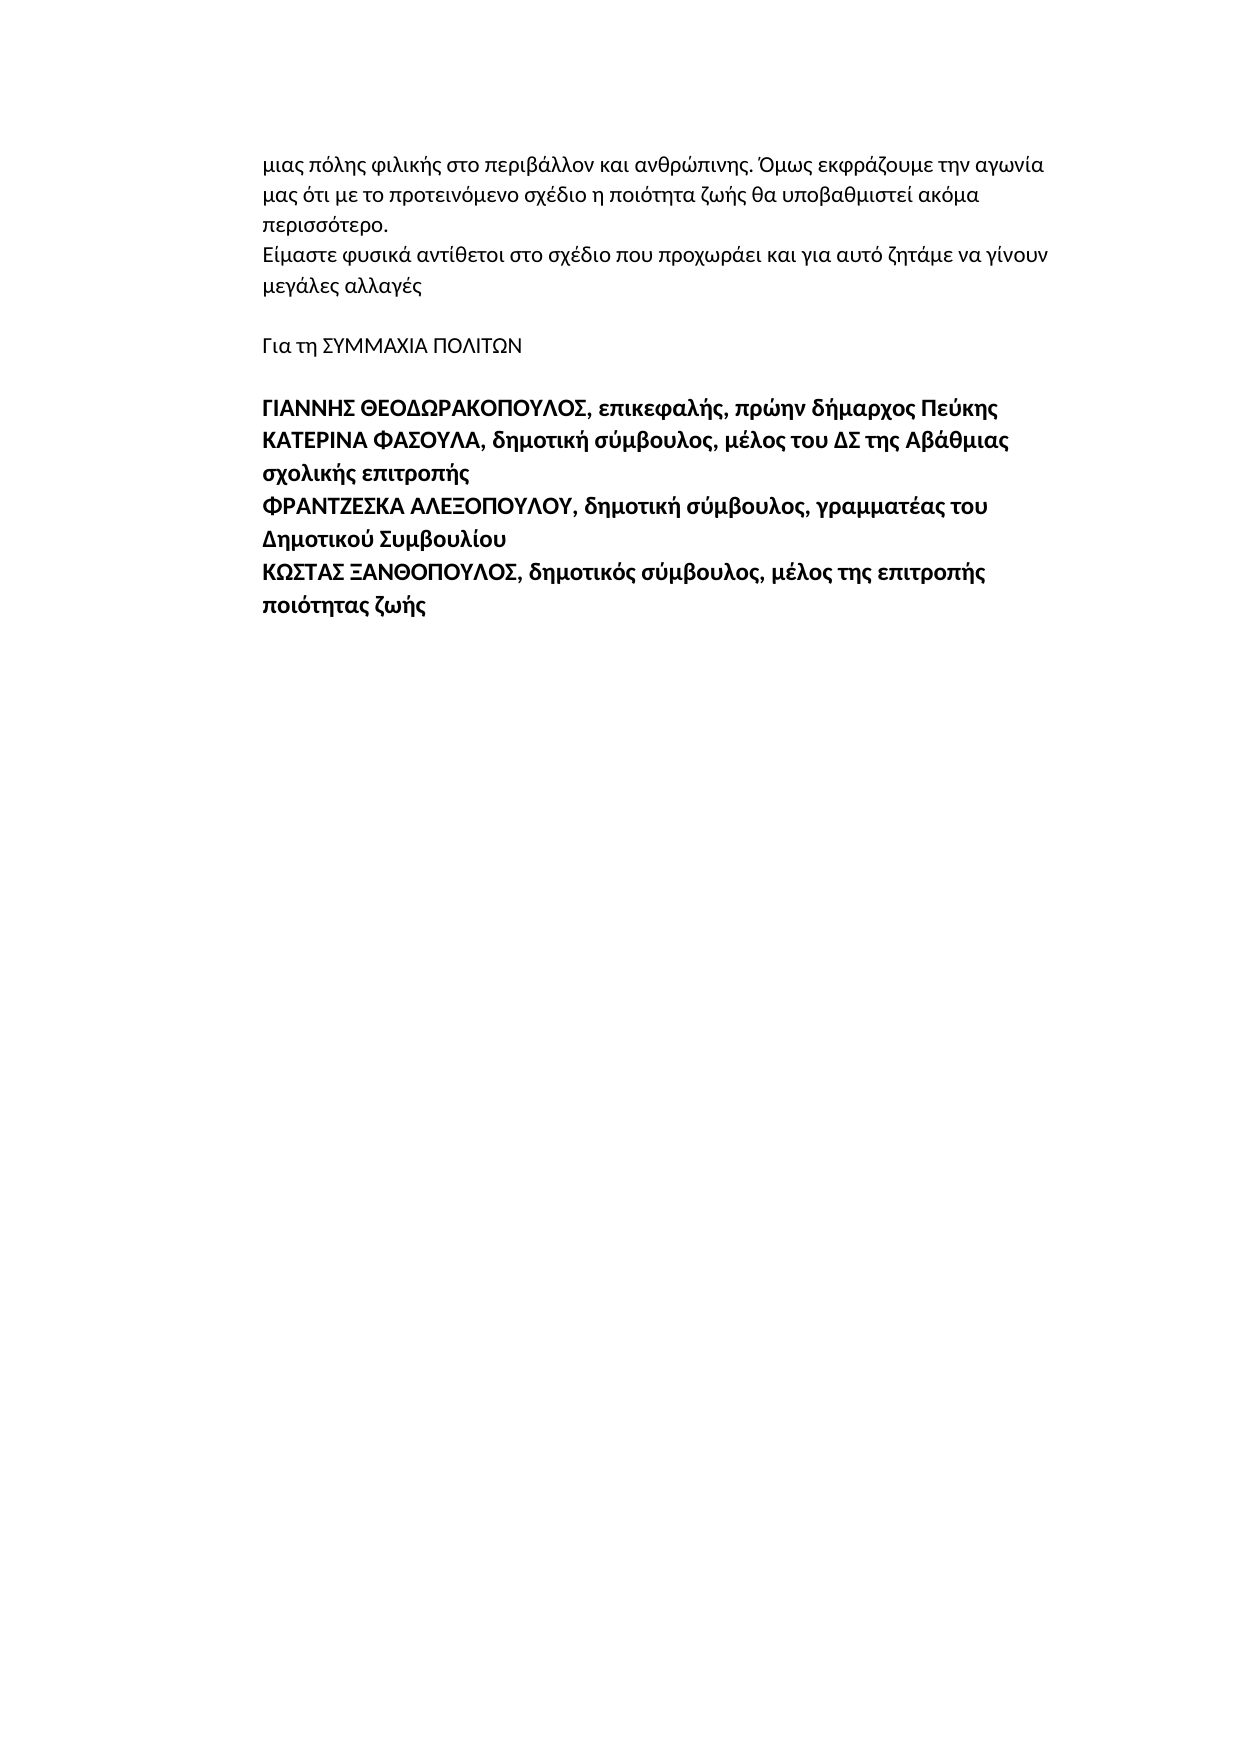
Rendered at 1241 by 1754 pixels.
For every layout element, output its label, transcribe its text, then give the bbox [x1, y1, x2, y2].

list ΦΡΑΝΤΖΕΣΚΑ ΑΛΕΞΟΠΟΥΛΟΥ, δημοτική σύμβουλος, γραμματέας του Δημοτικού Συμβουλίου [262, 490, 1053, 554]
list ΚΑΤΕΡΙΝΑ ΦΑΣΟΥΛΑ, δημοτική σύμβουλος, μέλος του ΔΣ της Αβάθμιας σχολικής επιτροπής [262, 424, 1053, 488]
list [262, 150, 1053, 238]
list ΓΙΆΝΝΗΣ ΘΕΟΔΩΡΑΚΌΠΟΥΛΟΣ, επικεφαλής, πρώην δήμαρχος Πεύκης [262, 392, 1053, 422]
list Για τη ΣΥΜΜΑΧΙΑ ΠΟΛΙΤΩΝ [262, 331, 1053, 359]
list ΚΩΣΤΑΣ ΞΑΝΘΟΠΟΥΛΟΣ, δημοτικός σύμβουλος, μέλος της επιτροπής ποιότητας ζωής [262, 556, 1053, 620]
list Είμαστε φυσικά αντίθετοι στο σχέδιο που προχωράει και για αυτό ζητάμε να γίνουν μεγάλες αλλαγές [262, 241, 1053, 299]
